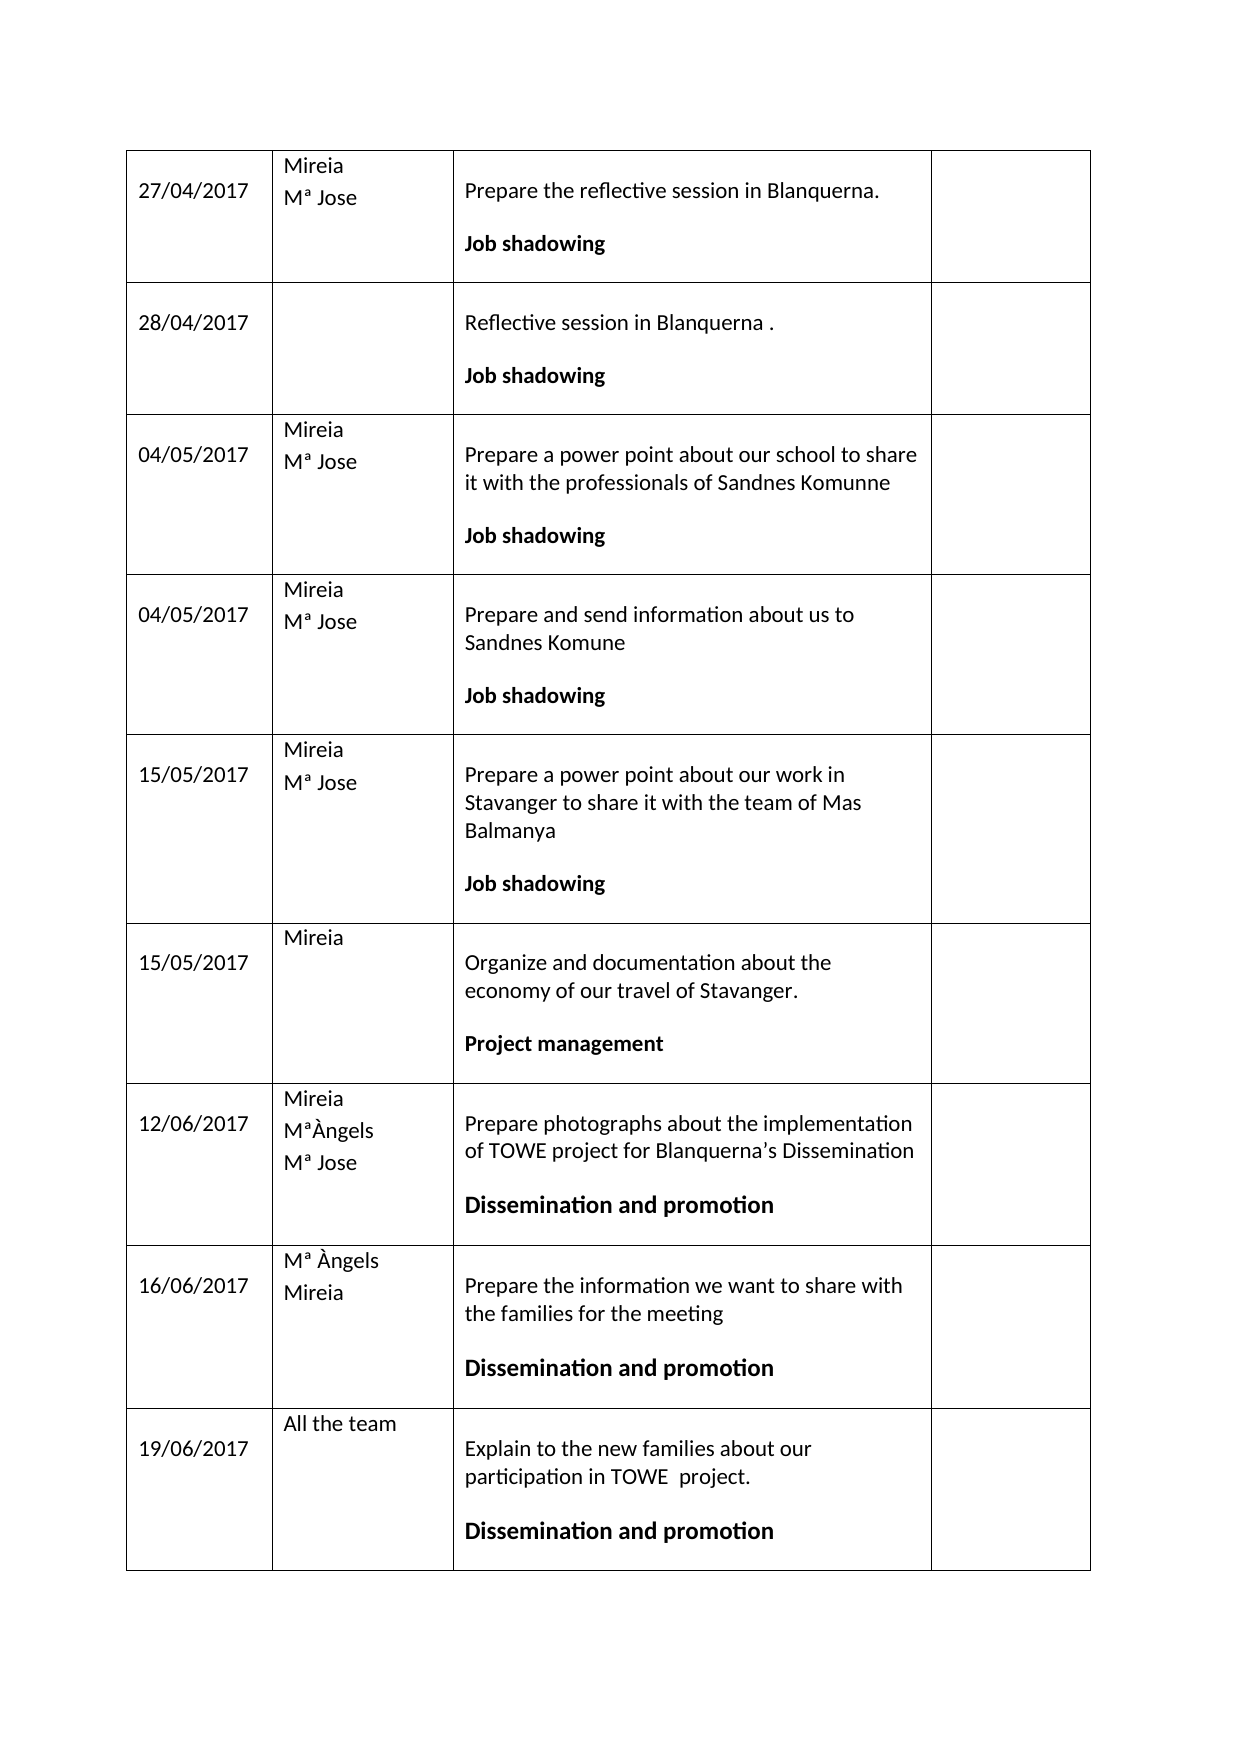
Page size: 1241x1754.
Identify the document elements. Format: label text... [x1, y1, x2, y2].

table_cell [932, 575, 1090, 734]
table_cell 19/06/2017 [127, 1409, 272, 1570]
table_cell Prepare photographs about the implementation of TOWE project for Blanquerna’s Dissemination Dissemination and promotion [454, 1084, 931, 1245]
table_cell Mireia [273, 924, 453, 1083]
table_cell All the team [273, 1409, 453, 1570]
table_cell Prepare a power point about our work in Stavanger to share it with the team of Mas Balmanya Job shadowing [454, 735, 931, 922]
table_cell Prepare and send information about us to Sandnes Komune Job shadowing [454, 575, 931, 734]
table_cell Reflective session in Blanquerna . Job shadowing [454, 283, 931, 414]
table_cell 28/04/2017 [127, 283, 272, 414]
table_cell [273, 283, 453, 414]
table_cell Prepare the reflective session in Blanquerna. Job shadowing [454, 151, 931, 282]
table_cell 16/06/2017 [127, 1246, 272, 1408]
table_cell 27/04/2017 [127, 151, 272, 282]
table_cell 04/05/2017 [127, 575, 272, 734]
table_cell [932, 924, 1090, 1083]
table_cell Explain to the new families about our participation in TOWE project. Dissemination and promotion [454, 1409, 931, 1570]
table_cell 15/05/2017 [127, 924, 272, 1083]
table_cell 12/06/2017 [127, 1084, 272, 1245]
table_cell Mireia Mª Jose [273, 151, 453, 282]
table_cell Prepare the information we want to share with the families for the meeting Dissemination and promotion [454, 1246, 931, 1408]
table_cell Mireia Mª Jose [273, 575, 453, 734]
table_cell Organize and documentation about the economy of our travel of Stavanger. Project management [454, 924, 931, 1083]
table_cell [932, 151, 1090, 282]
table_cell [932, 735, 1090, 922]
table_cell [932, 1084, 1090, 1245]
table_cell 15/05/2017 [127, 735, 272, 922]
table_cell Mireia MªÀngels Mª Jose [273, 1084, 453, 1245]
table_cell Prepare a power point about our school to share it with the professionals of Sandnes Komunne Job shadowing [454, 415, 931, 574]
table_cell [932, 1246, 1090, 1408]
table_cell [932, 1409, 1090, 1570]
table_cell Mª Àngels Mireia [273, 1246, 453, 1408]
table_cell Mireia Mª Jose [273, 415, 453, 574]
table_cell [932, 415, 1090, 574]
table_cell 04/05/2017 [127, 415, 272, 574]
table_cell Mireia Mª Jose [273, 735, 453, 922]
table_cell [932, 283, 1090, 414]
